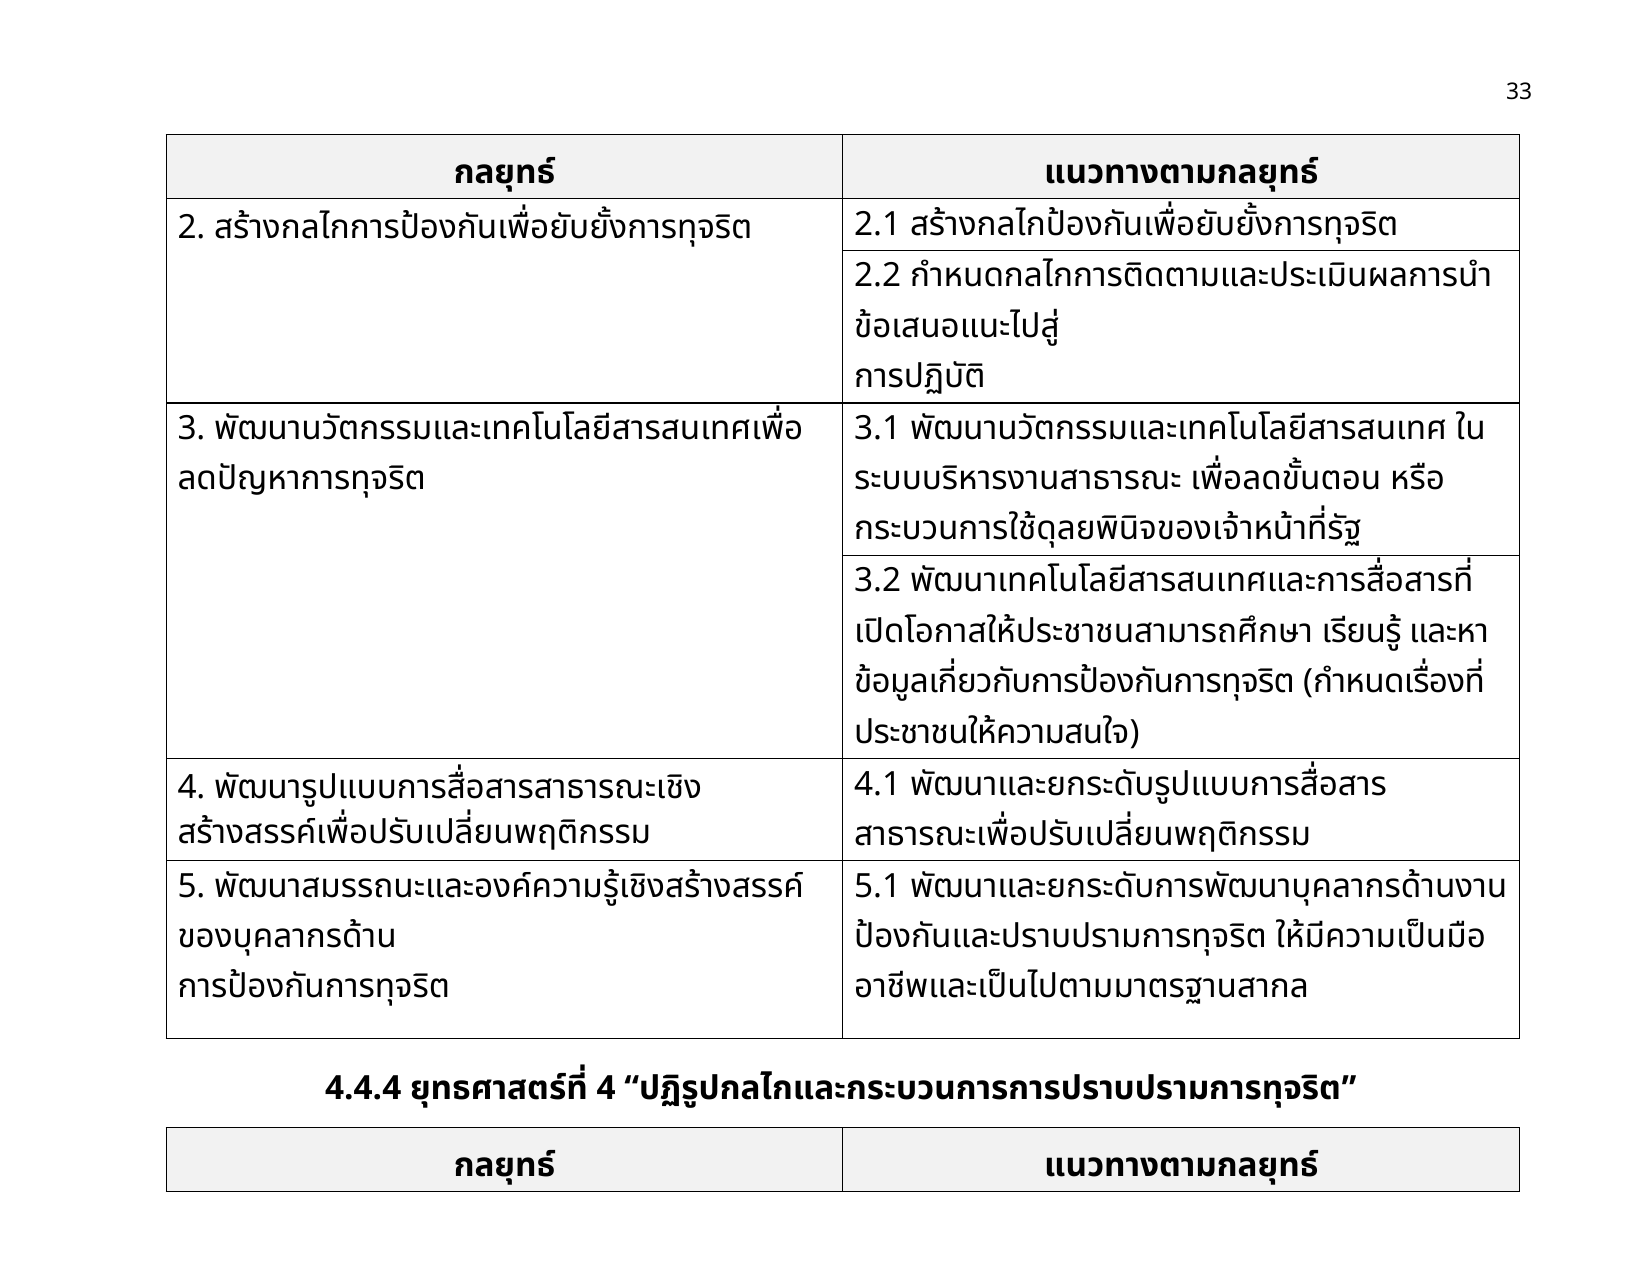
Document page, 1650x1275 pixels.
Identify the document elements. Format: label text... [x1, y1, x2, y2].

table_header แนวทางตามกลยุทธ์ [843, 135, 1519, 198]
table_cell 2. สร้างกลไกการป้องกันเพื่อยับยั้งการทุจริต [167, 199, 842, 402]
table_cell 4. พัฒนารูปแบบการสื่อสารสาธารณะเชิงสร้างสรรค์เพื่อปรับเปลี่ยนพฤติกรรม [167, 759, 842, 860]
table_header กลยุทธ์ [167, 1128, 842, 1191]
table_cell 3.1 พัฒนานวัตกรรมและเทคโนโลยีสารสนเทศ ในระบบบริหารงานสาธารณะ เพื่อลดขั้นตอน หรือกระบวนการใช้ดุลยพินิจของเจ้าหน้าที่รัฐ [843, 404, 1519, 555]
table_cell 5. พัฒนาสมรรถนะและองค์ความรู้เชิงสร้างสรรค์ของบุคลากรด้าน การป้องกันการทุจริต [167, 861, 842, 1038]
table_cell 3.2 พัฒนาเทคโนโลยีสารสนเทศและการสื่อสารที่เปิดโอกาสให้ประชาชนสามารถศึกษา เรียนรู้ และหาข้อมูลเกี่ยวกับการป้องกันการทุจริต (กำหนดเรื่องที่ประชาชนให้ความสนใจ) [843, 556, 1519, 758]
table_cell 3. พัฒนานวัตกรรมและเทคโนโลยีสารสนเทศเพื่อลดปัญหาการทุจริต [167, 404, 842, 758]
text 4.4.4 ยุทธศาสตร์ที่ 4 “ปฏิรูปกลไกและกระบวนการการปราบปรามการทุจริต” [177, 1064, 1532, 1114]
table_header กลยุทธ์ [167, 135, 842, 198]
table_cell 2.2 กำหนดกลไกการติดตามและประเมินผลการนำข้อเสนอแนะไปสู่ การปฏิบัติ [843, 251, 1519, 402]
table_cell 5.1 พัฒนาและยกระดับการพัฒนาบุคลากรด้านงานป้องกันและปราบปรามการทุจริต ให้มีความเป็นมืออาชีพและเป็นไปตามมาตรฐานสากล [843, 861, 1519, 1038]
table_cell 4.1 พัฒนาและยกระดับรูปแบบการสื่อสารสาธารณะเพื่อปรับเปลี่ยนพฤติกรรม [843, 759, 1519, 860]
table_cell 2.1 สร้างกลไกป้องกันเพื่อยับยั้งการทุจริต [843, 199, 1519, 250]
table_header แนวทางตามกลยุทธ์ [843, 1128, 1519, 1191]
